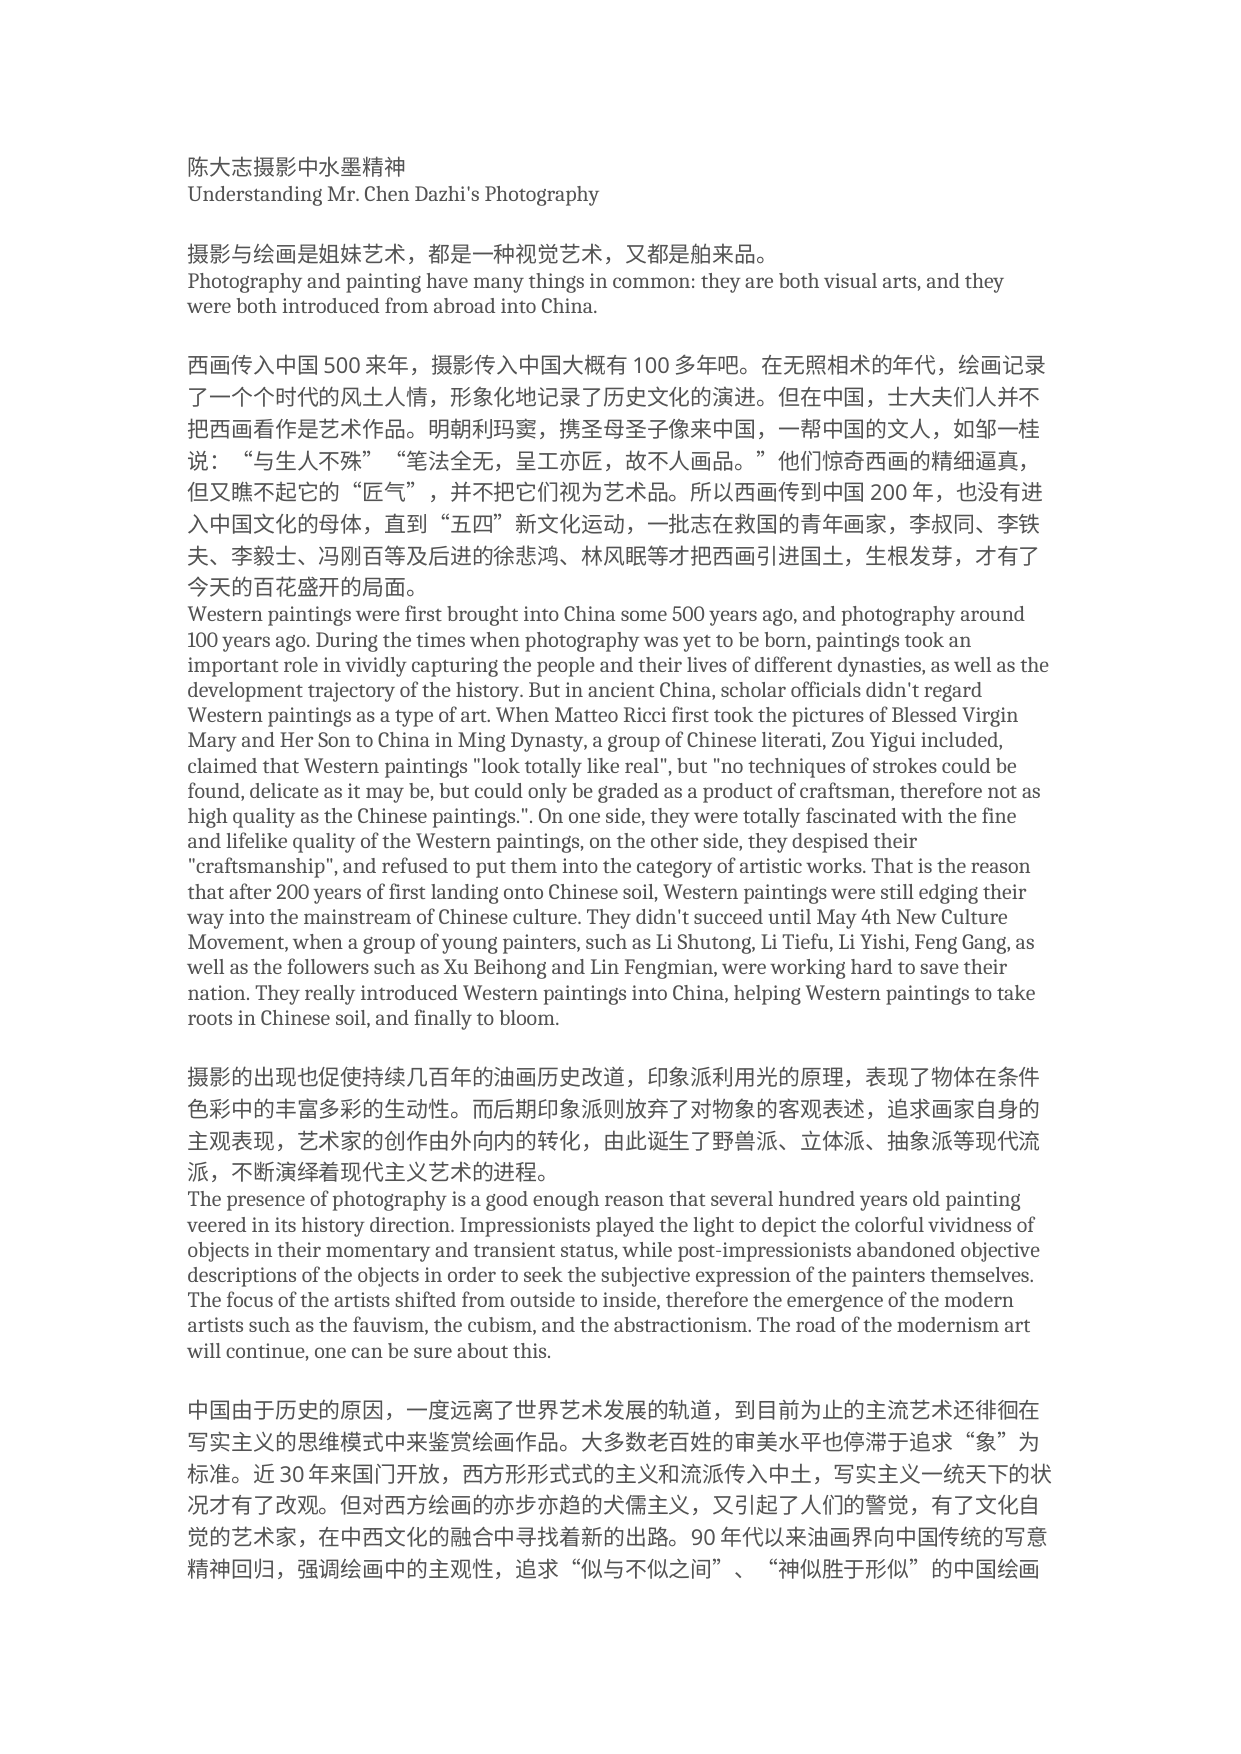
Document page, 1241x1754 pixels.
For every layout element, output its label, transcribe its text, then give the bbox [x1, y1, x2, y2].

text The presence of photography is a good enough reason that several hundred years old painting veered in its history direction. Impressionists played the light to depict the colorful vividness of objects in their momentary and transient status, while post-impressionists abandoned objective descriptions of the objects in order to seek the subjective expression of the painters themselves. The focus of the artists shifted from outside to inside, therefore the emergence of the modern artists such as the fauvism, the cubism, and the abstractionism. The road of the modernism art will continue, one can be sure about this. [187, 1187, 1053, 1363]
text Understanding Mr. Chen Dazhi's Photography [187, 182, 1053, 207]
text 陈大志摄影中水墨精神 [187, 150, 1053, 182]
text 摄影的出现也促使持续几百年的油画历史改道，印象派利用光的原理，表现了物体在条件色彩中的丰富多彩的生动性。而后期印象派则放弃了对物象的客观表述，追求画家自身的主观表现，艺术家的创作由外向内的转化，由此诞生了野兽派、立体派、抽象派等现代流派，不断演绎着现代主义艺术的进程。 [187, 1060, 1053, 1187]
text 西画传入中国500来年，摄影传入中国大概有100多年吧。在无照相术的年代，绘画记录了一个个时代的风土人情，形象化地记录了历史文化的演进。但在中国，士大夫们人并不把西画看作是艺术作品。明朝利玛窦，携圣母圣子像来中国，一帮中国的文人，如邹一桂说：“与生人不殊”“笔法全无，呈工亦匠，故不人画品。”他们惊奇西画的精细逼真，但又瞧不起它的“匠气”，并不把它们视为艺术品。所以西画传到中国200年，也没有进入中国文化的母体，直到“五四”新文化运动，一批志在救国的青年画家，李叔同、李铁夫、李毅士、冯刚百等及后进的徐悲鸿、林风眠等才把西画引进国土，生根发芽，才有了今天的百花盛开的局面。 [187, 348, 1053, 602]
text Photography and painting have many things in common: they are both visual arts, and they were both introduced from abroad into China. [187, 268, 1053, 319]
text Western paintings were first brought into China some 500 years ago, and photography around 100 years ago. During the times when photography was yet to be born, paintings took an important role in vividly capturing the people and their lives of different dynasties, as well as the development trajectory of the history. But in ancient China, scholar officials didn't regard Western paintings as a type of art. When Matteo Ricci first took the pictures of Blessed Virgin Mary and Her Son to China in Ming Dynasty, a group of Chinese literati, Zou Yigui included, claimed that Western paintings "look totally like real", but "no techniques of strokes could be found, delicate as it may be, but could only be graded as a product of craftsman, therefore not as high quality as the Chinese paintings.". On one side, they were totally fascinated with the fine and lifelike quality of the Western paintings, on the other side, they despised their "craftsmanship", and refused to put them into the category of artistic works. That is the reason that after 200 years of first landing onto Chinese soil, Western paintings were still edging their way into the mainstream of Chinese culture. They didn't succeed until May 4th New Culture Movement, when a group of young painters, such as Li Shutong, Li Tiefu, Li Yishi, Feng Gang, as well as the followers such as Xu Beihong and Lin Fengmian, were working hard to save their nation. They really introduced Western paintings into China, helping Western paintings to take roots in Chinese soil, and finally to bloom. [187, 602, 1053, 1031]
text 摄影与绘画是姐妹艺术，都是一种视觉艺术，又都是舶来品。 [187, 237, 1053, 268]
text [187, 1393, 1053, 1583]
